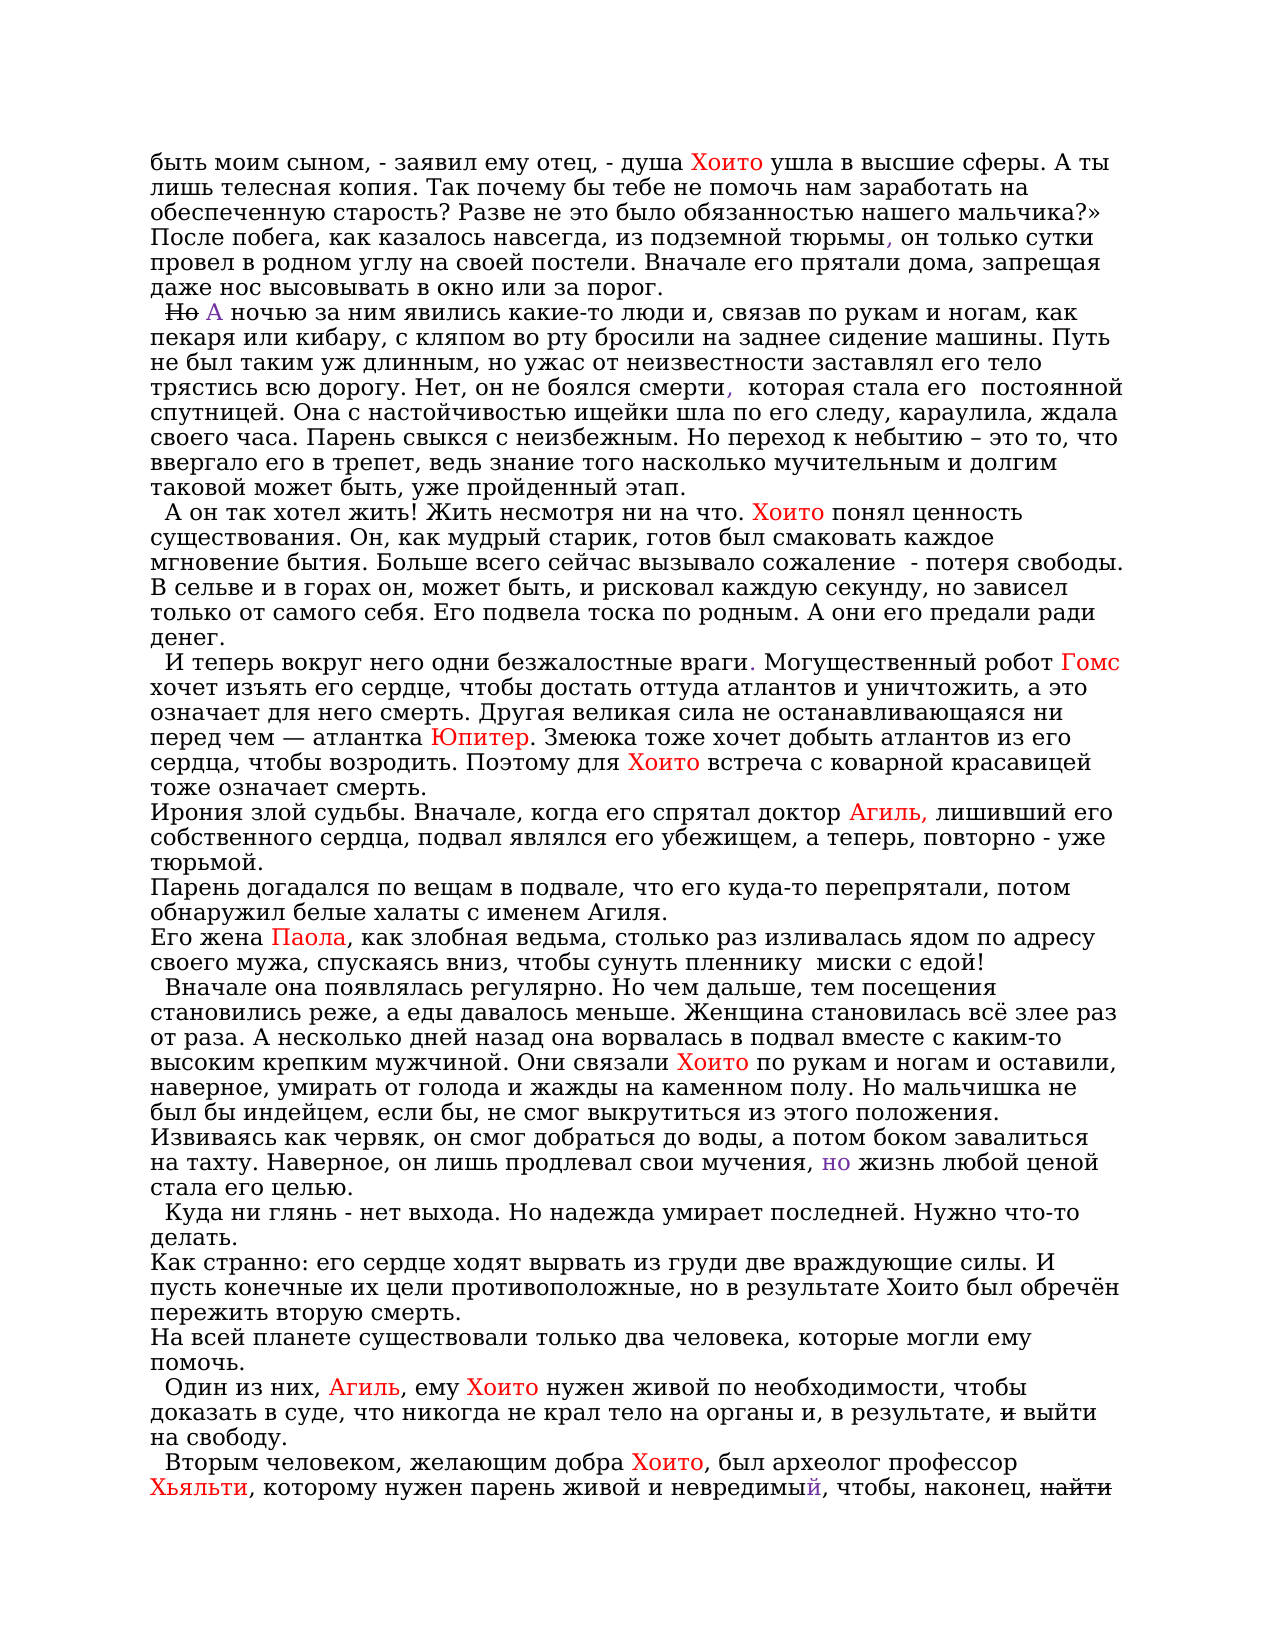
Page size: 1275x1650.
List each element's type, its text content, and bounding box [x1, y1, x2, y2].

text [150, 150, 1125, 300]
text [150, 1450, 1125, 1500]
text А он так хотел жить! Жить несмотря ни на что. Хоито понял ценность существования. Он, как мудрый старик, готов был смаковать каждое мгновение бытия. Больше всего сейчас вызывало сожаление - потеря свободы. В сельве и в горах он, может быть, и рисковал каждую секунду, но зависел только от самого себя. Его подвела тоска по родным. А они его предали ради денег. [150, 500, 1125, 650]
text Ирония злой судьбы. Вначале, когда его спрятал доктор Агиль, лишивший его собственного сердца, подвал являлся его убежищем, а теперь, повторно - уже тюрьмой. [150, 800, 1125, 875]
text Вначале она появлялась регулярно. Но чем дальше, тем посещения становились реже, а еды давалось меньше. Женщина становилась всё злее раз от раза. А несколько дней назад она ворвалась в подвал вместе с каким-то высоким крепким мужчиной. Они связали Хоито по рукам и ногам и оставили, наверное, умирать от голода и жажды на каменном полу. Но мальчишка не был бы индейцем, если бы, не смог выкрутиться из этого положения. Извиваясь как червяк, он смог добраться до воды, а потом боком завалиться на тахту. Наверное, он лишь продлевал свои мучения, но жизнь любой ценой стала его целью. [150, 975, 1125, 1200]
text Как странно: его сердце ходят вырвать из груди две враждующие силы. И пусть конечные их цели противоположные, но в результате Хоито был обречён пережить вторую смерть. [150, 1250, 1125, 1325]
text На всей планете существовали только два человека, которые могли ему помочь. [150, 1325, 1125, 1375]
text Куда ни глянь - нет выхода. Но надежда умирает последней. Нужно что-то делать. [150, 1200, 1125, 1250]
text И теперь вокруг него одни безжалостные враги. Могущественный робот Гомс хочет изъять его сердце, чтобы достать оттуда атлантов и уничтожить, а это означает для него смерть. Другая великая сила не останавливающаяся ни перед чем — атлантка Юпитер. Змеюка тоже хочет добыть атлантов из его сердца, чтобы возродить. Поэтому для Хоито встреча с коварной красавицей тоже означает смерть. [150, 650, 1125, 800]
text Его жена Паола, как злобная ведьма, столько раз изливалась ядом по адресу своего мужа, спускаясь вниз, чтобы сунуть пленнику миски с едой! [150, 925, 1125, 975]
text Но А ночью за ним явились какие-то люди и, связав по рукам и ногам, как пекаря или кибару, с кляпом во рту бросили на заднее сидение машины. Путь не был таким уж длинным, но ужас от неизвестности заставлял его тело трястись всю дорогу. Нет, он не боялся смерти, которая стала его постоянной спутницей. Она с настойчивостью ищейки шла по его следу, караулила, ждала своего часа. Парень свыкся с неизбежным. Но переход к небытию – это то, что ввергало его в трепет, ведь знание того насколько мучительным и долгим таковой может быть, уже пройденный этап. [150, 300, 1125, 500]
text Один из них, Агиль, ему Хоито нужен живой по необходимости, чтобы доказать в суде, что никогда не крал тело на органы и, в результате, и выйти на свободу. [150, 1375, 1125, 1450]
text Парень догадался по вещам в подвале, что его куда-то перепрятали, потом обнаружил белые халаты с именем Агиля. [150, 875, 1125, 925]
